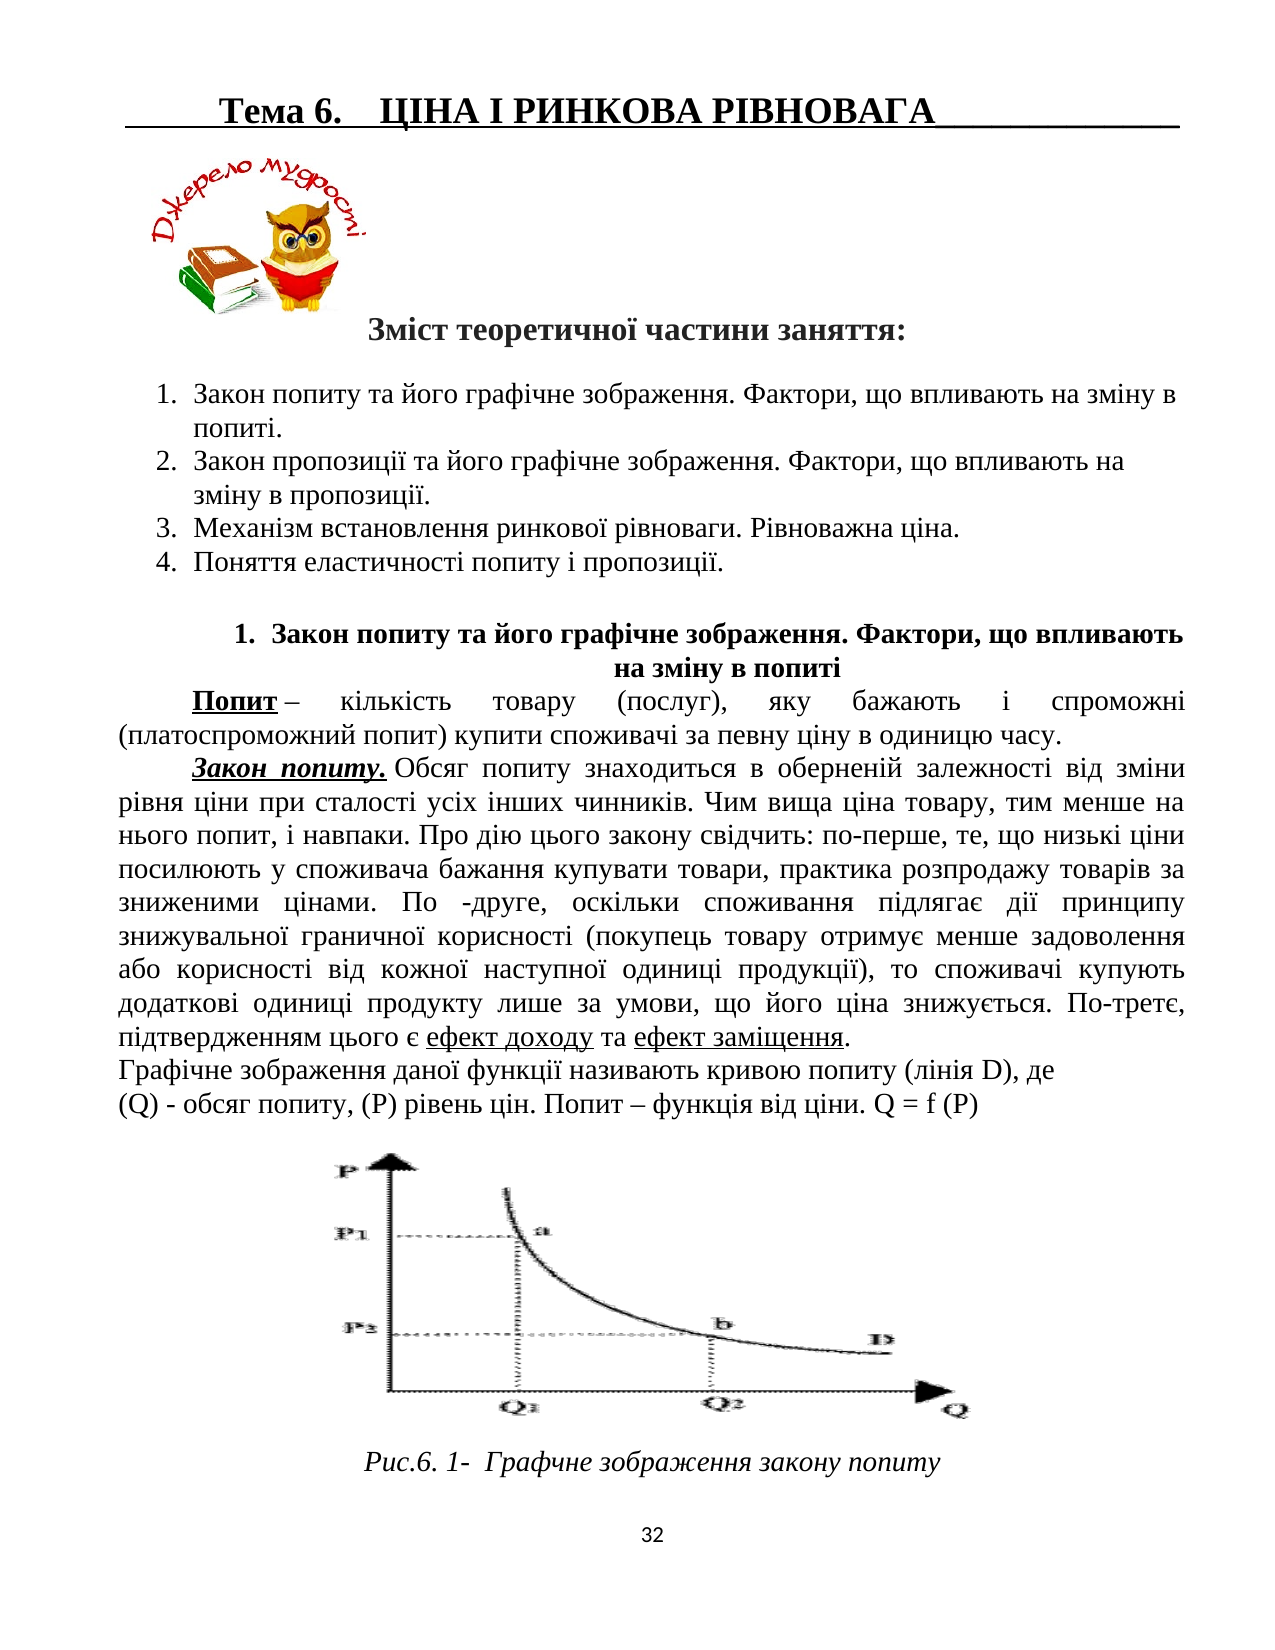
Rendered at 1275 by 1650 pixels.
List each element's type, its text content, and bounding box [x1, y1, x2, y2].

text Графічне зображення даної функції називають кривою попиту (лінія D), де [118, 1052, 1186, 1086]
list Поняття еластичності попиту і пропозиції. [156, 544, 1186, 578]
text Закон попиту. Обсяг попиту знаходиться в оберненій залежності від зміни рівня ціни при сталості усіх інших чинників. Чим вища ціна товару, тим менше на нього попит, і навпаки. Про дію цього закону свідчить: по-перше, те, що низькі ціни посилюють у споживача бажання купувати товари, практика розпродажу товарів за зниженими цінами. По -друге, оскільки споживання підлягає дії принципу знижувальної граничної корисності (покупець товару отримує менше задоволення або корисності від кожної наступної одиниці продукції), то споживачі купують додаткові одиниці продукту лише за умови, що його ціна знижується. По-третє, підтвердженням цього є ефект доходу та ефект заміщення. [118, 750, 1186, 1052]
text (Q) - обсяг попиту, (P) рівень цін. Попит – функція від ціни. Q = f (P) [118, 1086, 1186, 1119]
list Закон попиту та його графічне зображення. Фактори, що впливають на зміну в попиті [231, 616, 1186, 683]
picture [151, 158, 366, 340]
text Рис.6. 1- Графчне зображення закону попиту [118, 1444, 1186, 1477]
text Зміст теоретичної частини заняття: [118, 159, 1186, 348]
list Закон пропозиції та його графічне зображення. Фактори, що впливають на зміну в пропозиції. [156, 443, 1186, 511]
text Тема 6. ЦІНА І РИНКОВА РІВНОВАГА_____________ [118, 89, 1186, 132]
text Попит – кількість товару (послуг), яку бажають і спроможні (платоспроможний попит) купити споживачі за певну ціну в одиницю часу. [118, 683, 1186, 750]
picture [333, 1152, 971, 1419]
list Закон попиту та його графічне зображення. Фактори, що впливають на зміну в попиті. [156, 376, 1186, 443]
list Механізм встановлення ринкової рівноваги. Рівноважна ціна. [156, 511, 1186, 544]
